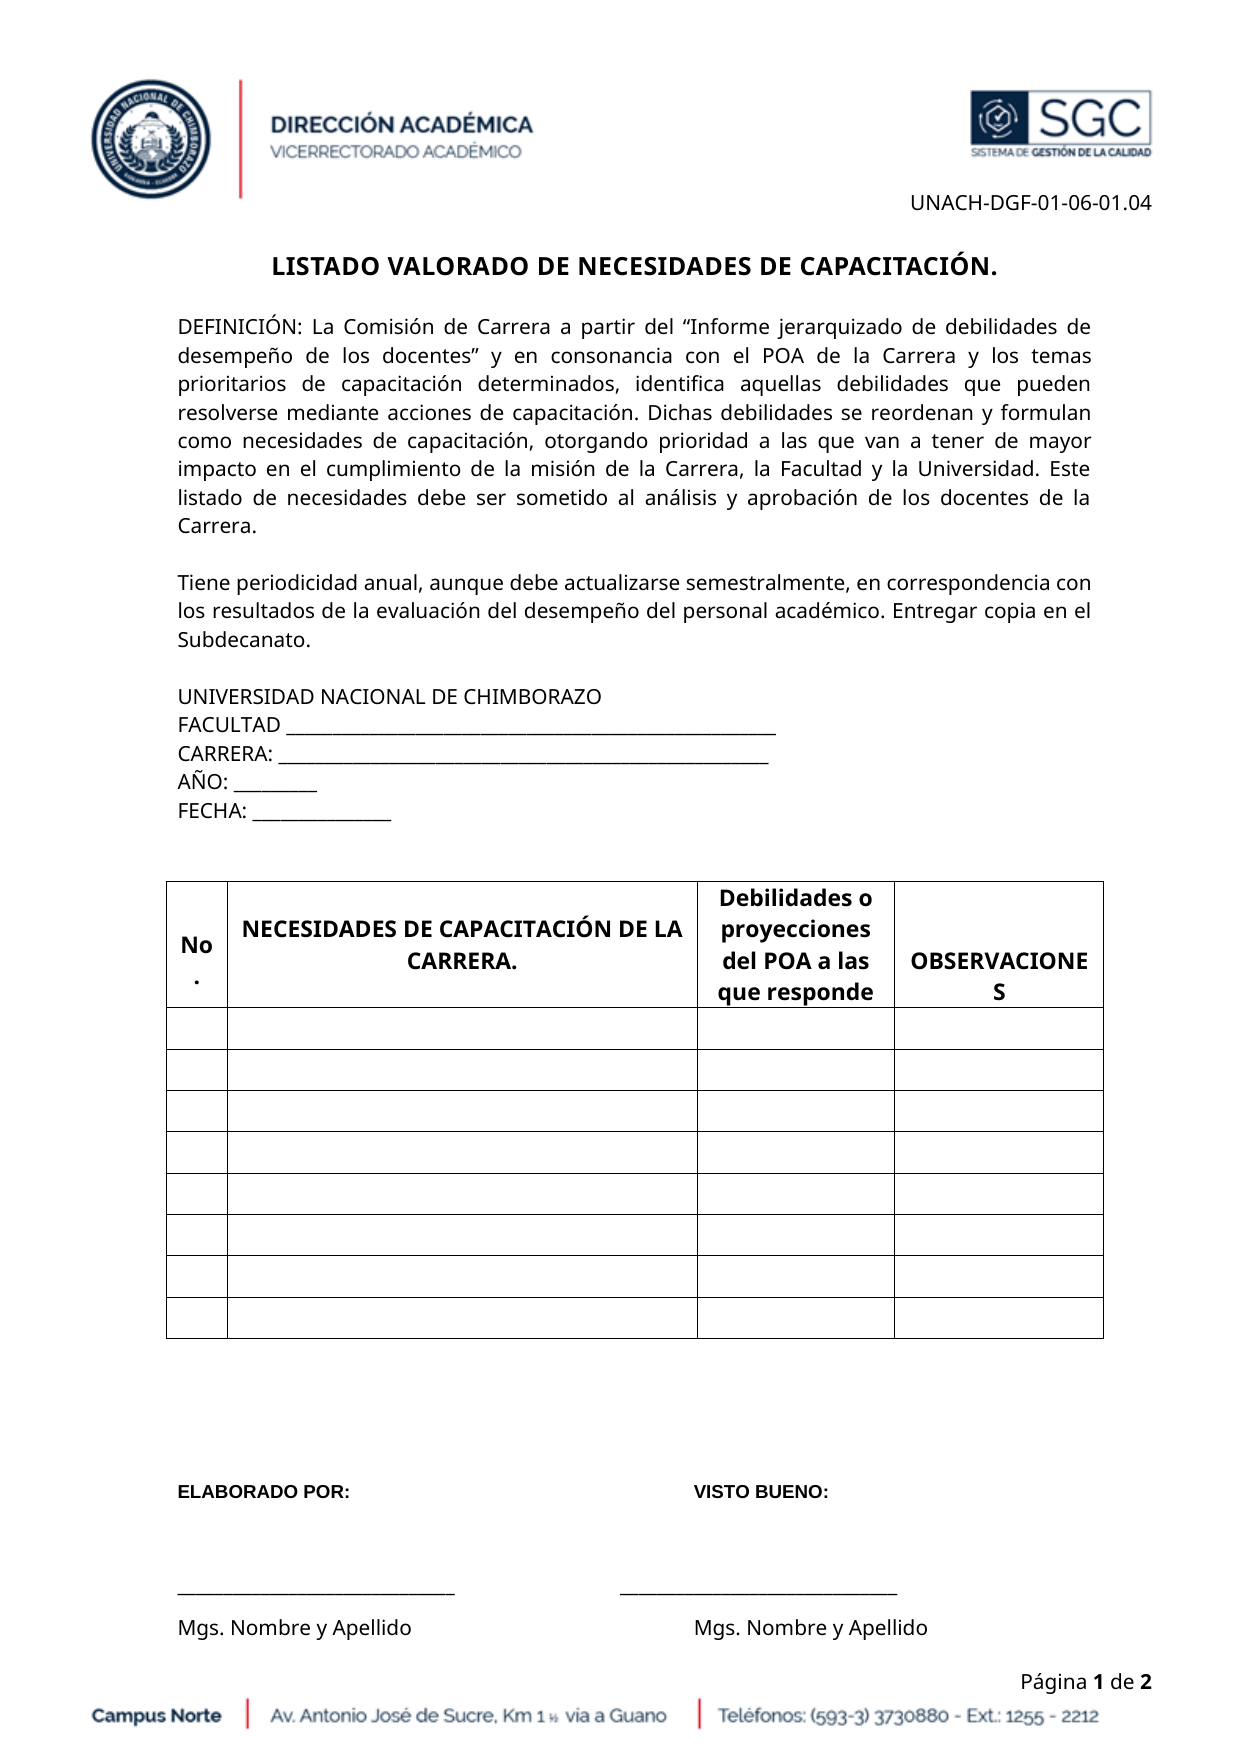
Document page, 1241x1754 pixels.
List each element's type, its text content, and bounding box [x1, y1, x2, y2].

table_cell [895, 1256, 1103, 1297]
text FACULTAD _____________________________________________________ [177, 710, 1092, 739]
text AÑO: _________ [177, 767, 1092, 796]
text CARRERA: _____________________________________________________ [177, 739, 1092, 767]
title LISTADO VALORADO DE NECESIDADES DE CAPACITACIÓN. [177, 249, 1092, 283]
table_cell [228, 1298, 697, 1338]
text DEFINICIÓN: La Comisión de Carrera a partir del “Informe jerarquizado de debilidades de desempeño de los docentes” y en consonancia con el POA de la Carrera y los temas prioritarios de capacitación determinados, identifica aquellas debilidades que pueden resolverse mediante acciones de capacitación. Dichas debilidades se reordenan y formulan como necesidades de capacitación, otorgando prioridad a las que van a tener de mayor impacto en el cumplimiento de la misión de la Carrera, la Facultad y la Universidad. Este listado de necesidades debe ser sometido al análisis y aprobación de los docentes de la Carrera. [177, 312, 1092, 540]
text UNIVERSIDAD NACIONAL DE CHIMBORAZO [177, 682, 1092, 710]
table_cell [167, 1215, 227, 1255]
table_cell [228, 1132, 697, 1172]
table_cell [167, 1091, 227, 1131]
table_cell [228, 1050, 697, 1090]
table_cell [167, 1174, 227, 1214]
table_cell [895, 1174, 1103, 1214]
table_cell [698, 1132, 894, 1172]
table_cell [895, 1091, 1103, 1131]
table_cell [895, 1298, 1103, 1338]
table_cell [698, 1050, 894, 1090]
table_cell [895, 1008, 1103, 1048]
text Tiene periodicidad anual, aunque debe actualizarse semestralmente, en correspondencia con los resultados de la evaluación del desempeño del personal académico. Entregar copia en el Subdecanato. [177, 568, 1092, 653]
table_cell [228, 1091, 697, 1131]
table_cell [895, 1132, 1103, 1172]
table_cell [228, 1256, 697, 1297]
table_cell [698, 1091, 894, 1131]
table_cell [698, 1215, 894, 1255]
table_header NECESIDADES DE CAPACITACIÓN DE LA CARRERA. [228, 882, 697, 1007]
text Mgs. Nombre y Apellido Mgs. Nombre y Apellido [177, 1613, 1092, 1641]
table_cell [228, 1174, 697, 1214]
table_cell [228, 1008, 697, 1048]
table_cell [167, 1256, 227, 1297]
text ELABORADO POR: VISTO BUENO: [177, 1481, 1092, 1503]
table_cell [228, 1215, 697, 1255]
text FECHA: _______________ [177, 796, 1092, 824]
table_cell [167, 1132, 227, 1172]
table_cell [895, 1050, 1103, 1090]
picture [1, 1, 1241, 1754]
table_cell [895, 1215, 1103, 1255]
table_cell [698, 1256, 894, 1297]
table_cell [167, 1008, 227, 1048]
table_header No. [167, 882, 227, 1007]
table_cell [167, 1298, 227, 1338]
table_header Debilidades o proyecciones del POA a las que responde [698, 882, 894, 1007]
table_cell [698, 1298, 894, 1338]
table_cell [698, 1174, 894, 1214]
table_cell [167, 1050, 227, 1090]
text ______________________________ ______________________________ [177, 1570, 1092, 1599]
table_cell [698, 1008, 894, 1048]
table_header OBSERVACIONES [895, 882, 1103, 1007]
